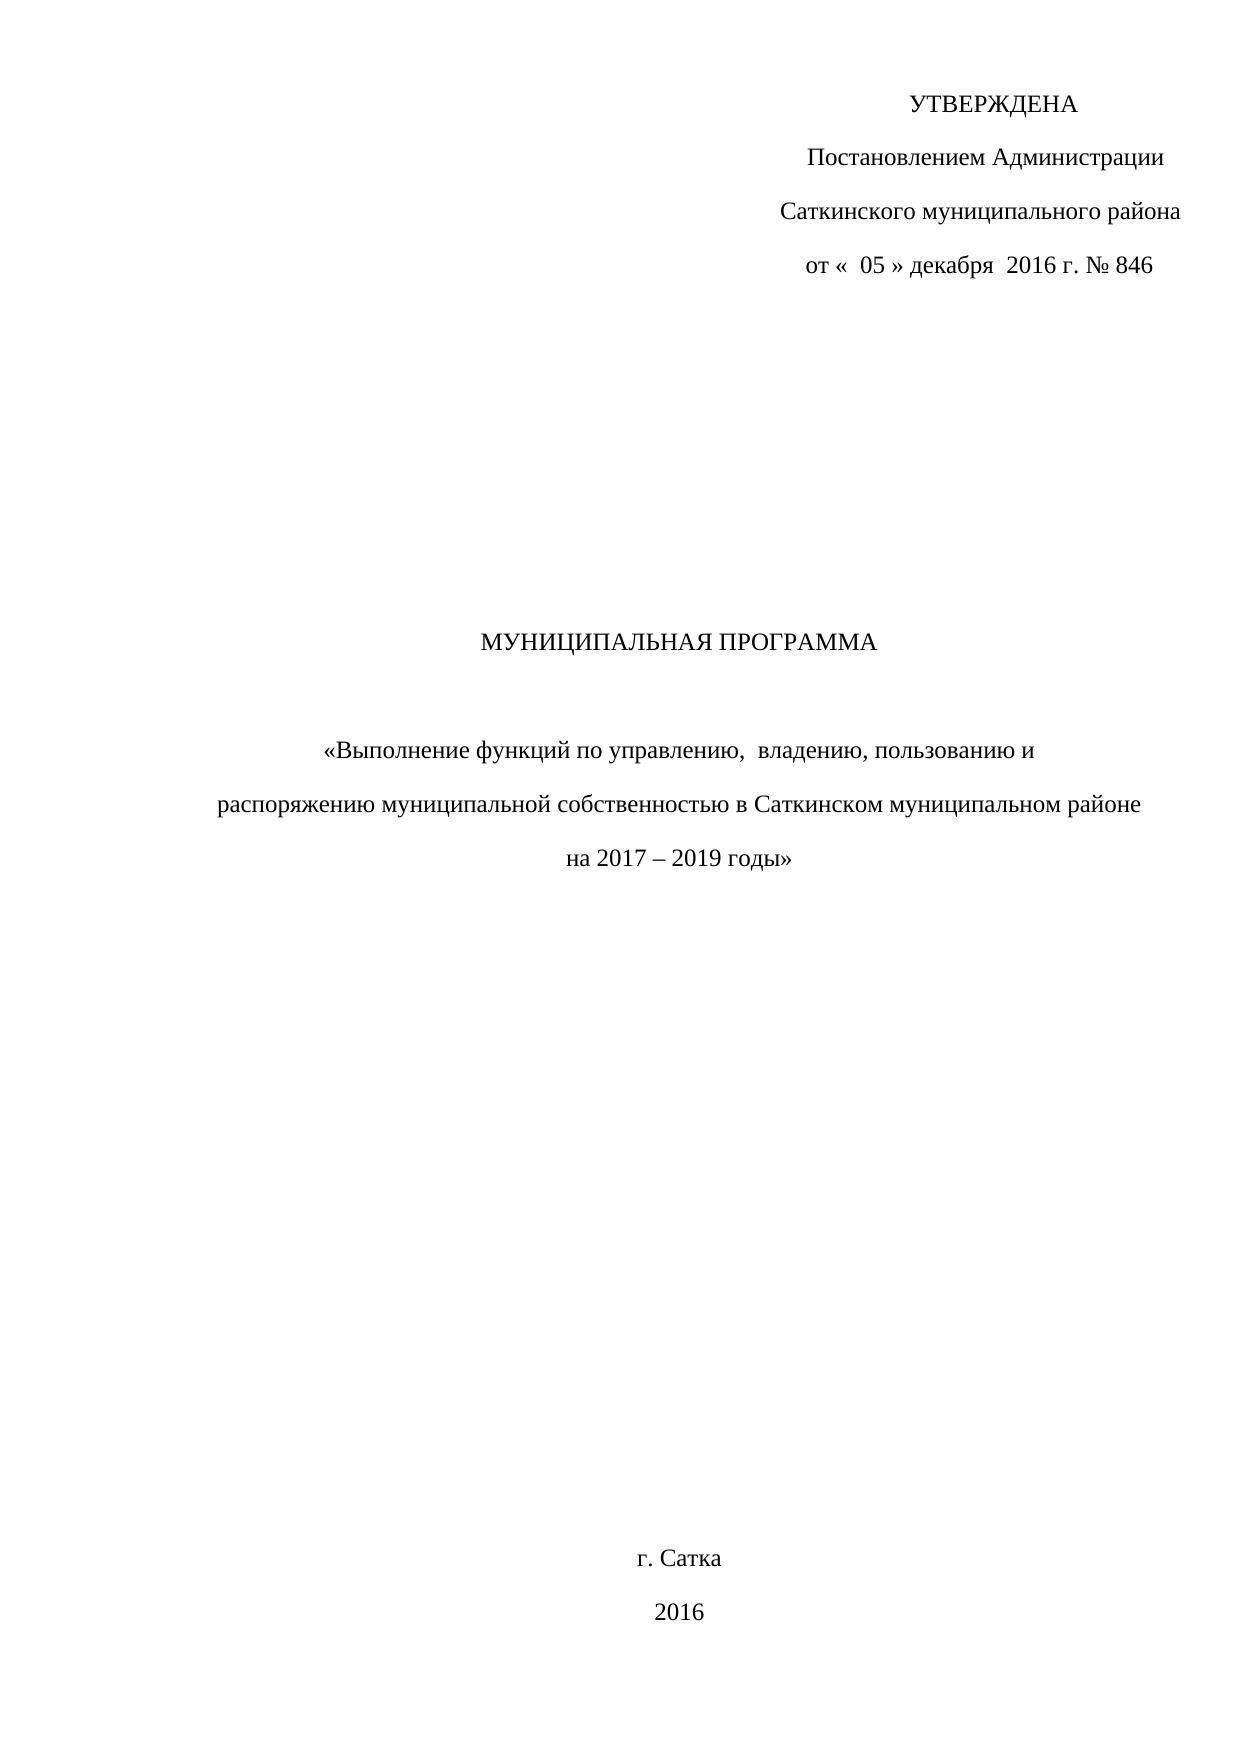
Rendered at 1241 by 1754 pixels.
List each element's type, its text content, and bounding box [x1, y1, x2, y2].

text МУНИЦИПАЛЬНАЯ ПРОГРАММА [177, 627, 1181, 656]
text г. Сатка [177, 1543, 1181, 1571]
text Постановлением Администрации [177, 142, 1181, 171]
text «Выполнение функций по управлению, владению, пользованию и [177, 735, 1181, 764]
text 2016 [177, 1597, 1181, 1625]
text распоряжению муниципальной собственностью в Саткинском муниципальном районе [177, 789, 1181, 817]
text УТВЕРЖДЕНА [177, 89, 1181, 117]
text от « 05 » декабря 2016 г. № 846 [177, 250, 1181, 279]
text на 2017 – 2019 годы» [177, 843, 1181, 871]
text Саткинского муниципального района [177, 196, 1181, 225]
